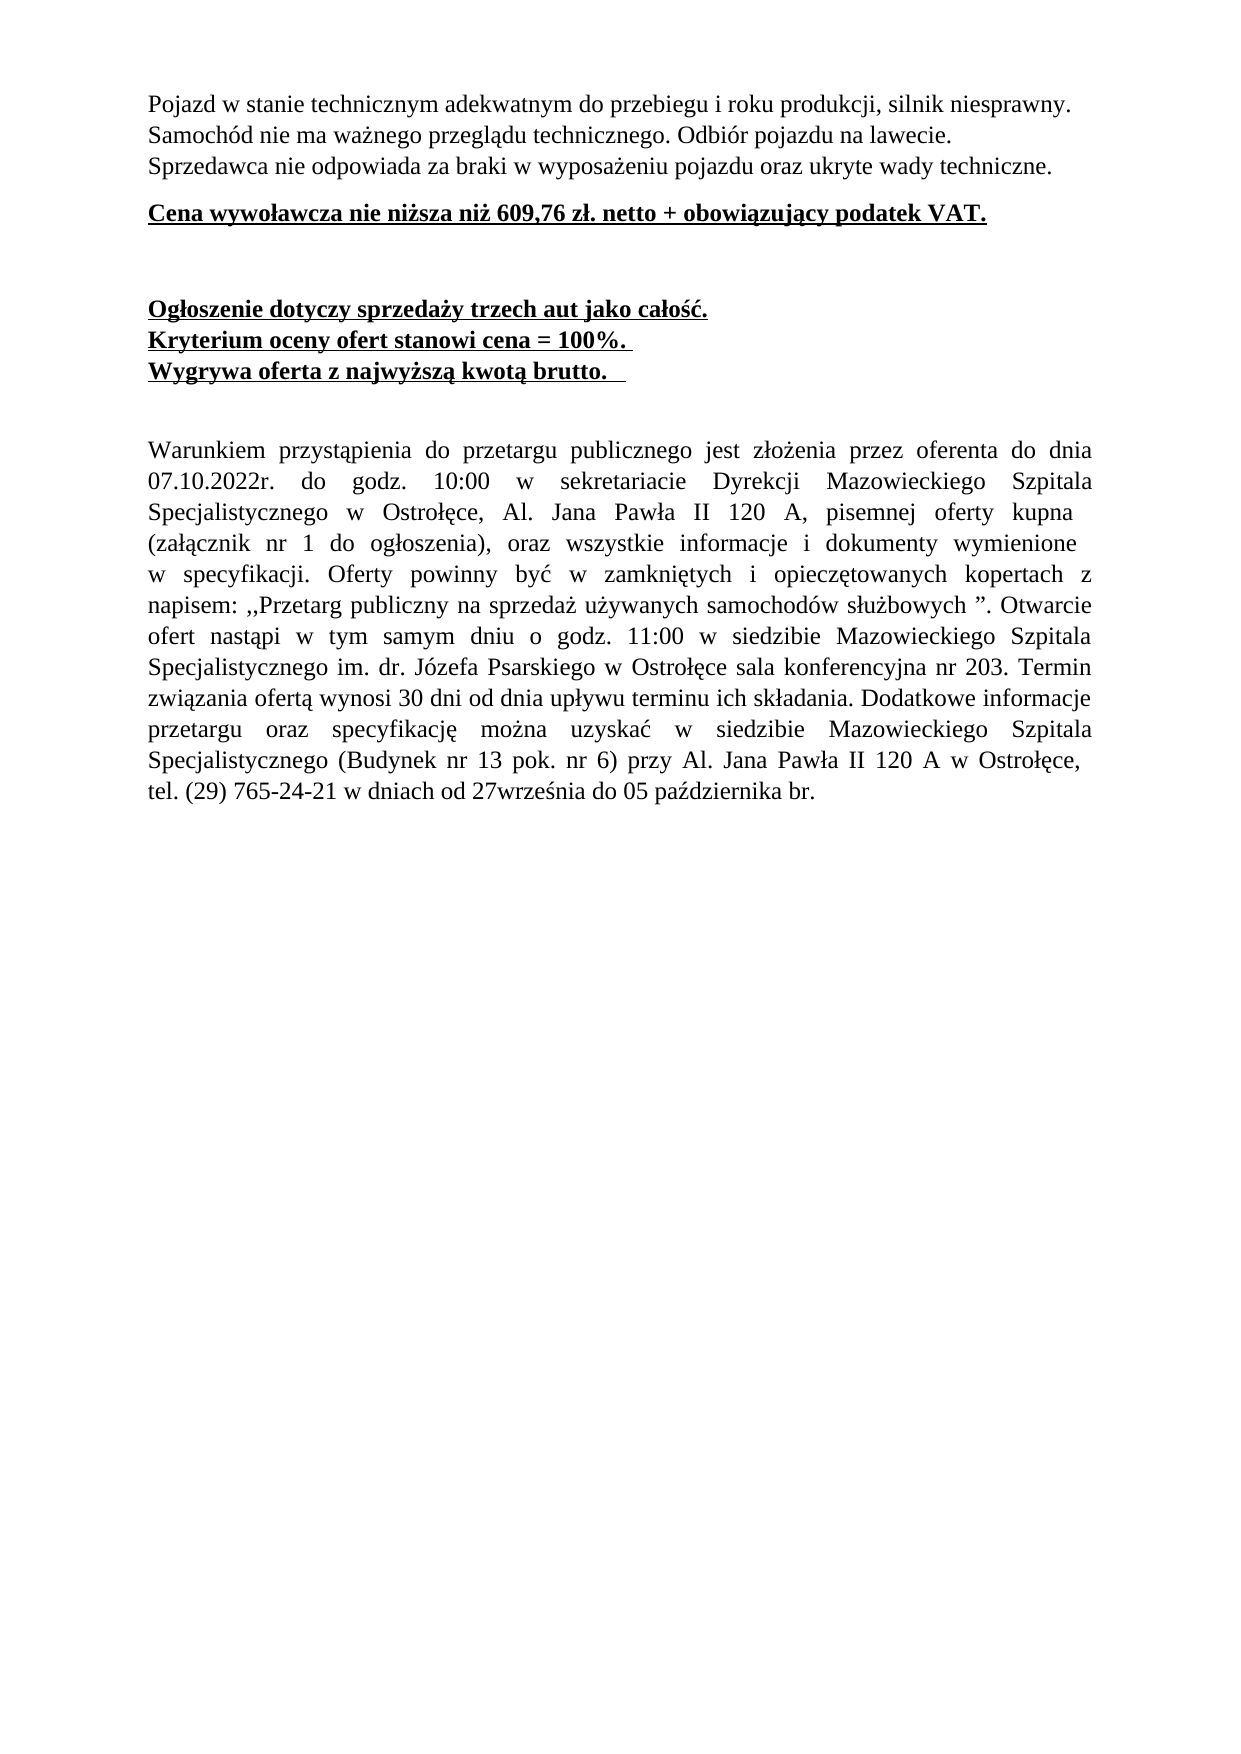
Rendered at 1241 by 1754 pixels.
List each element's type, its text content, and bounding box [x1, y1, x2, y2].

text Cena wywoławcza nie niższa niż 609,76 zł. netto + obowiązujący podatek VAT. [148, 198, 1093, 227]
text Pojazd w stanie technicznym adekwatnym do przebiegu i roku produkcji, silnik niesprawny. Samochód nie ma ważnego przeglądu technicznego. Odbiór pojazdu na lawecie. Sprzedawca nie odpowiada za braki w wyposażeniu pojazdu oraz ukryte wady techniczne. [148, 89, 1093, 179]
text Warunkiem przystąpienia do przetargu publicznego jest złożenia przez oferenta do dnia 07.10.2022r. do godz. 10:00 w sekretariacie Dyrekcji Mazowieckiego Szpitala Specjalistycznego w Ostrołęce, Al. Jana Pawła II 120 A, pisemnej oferty kupna (załącznik nr 1 do ogłoszenia), oraz wszystkie informacje i dokumenty wymienione w specyfikacji. Oferty powinny być w zamkniętych i opieczętowanych kopertach z napisem: ,,Przetarg publiczny na sprzedaż używanych samochodów służbowych ”. Otwarcie ofert nastąpi w tym samym dniu o godz. 11:00 w siedzibie Mazowieckiego Szpitala Specjalistycznego im. dr. Józefa Psarskiego w Ostrołęce sala konferencyjna nr 203. Termin związania ofertą wynosi 30 dni od dnia upływu terminu ich składania. Dodatkowe informacje przetargu oraz specyfikację można uzyskać w siedzibie Mazowieckiego Szpitala Specjalistycznego (Budynek nr 13 pok. nr 6) przy Al. Jana Pawła II 120 A w Ostrołęce, tel. (29) 765-24-21 w dniach od 27września do 05 października br. [148, 404, 1093, 805]
text Ogłoszenie dotyczy sprzedaży trzech aut jako całość. Kryterium oceny ofert stanowi cena = 100%. Wygrywa oferta z najwyższą kwotą brutto. [148, 294, 1093, 385]
